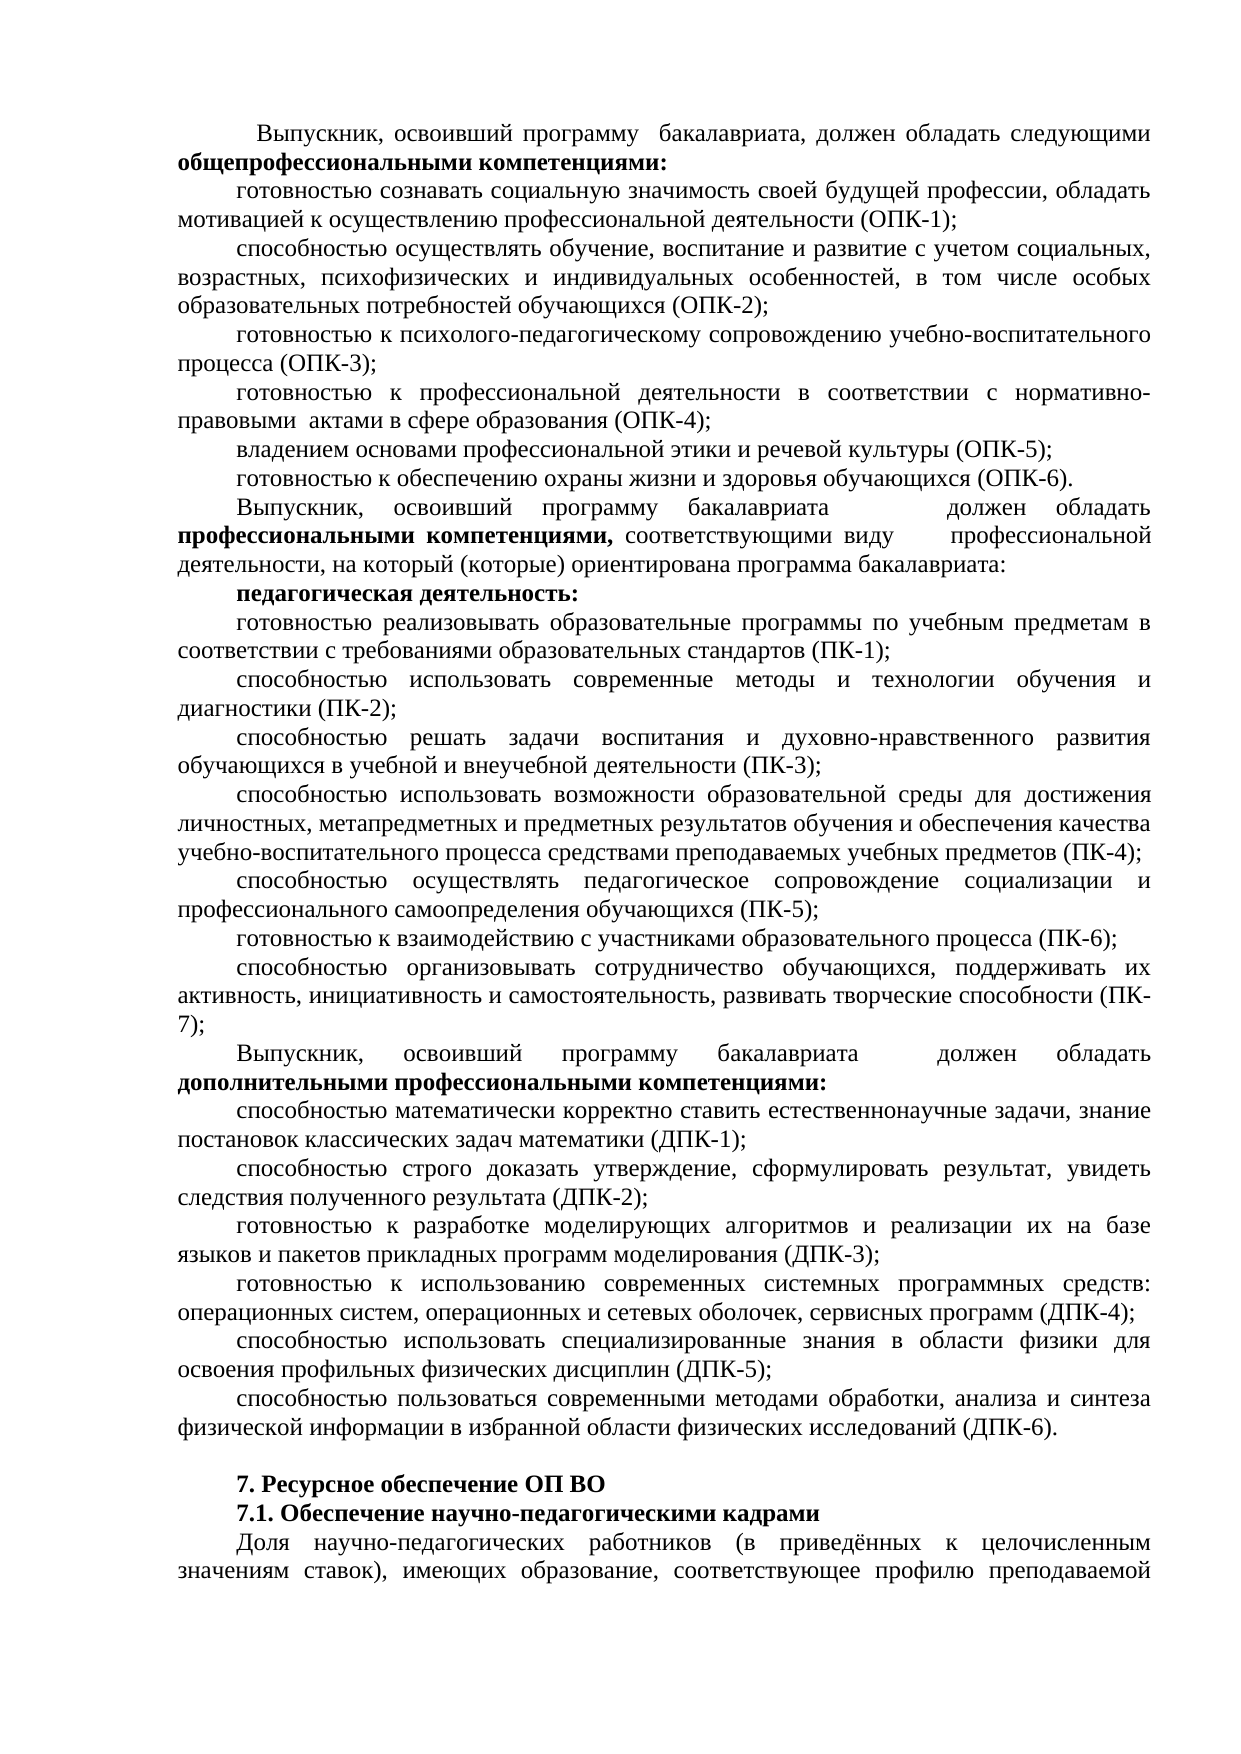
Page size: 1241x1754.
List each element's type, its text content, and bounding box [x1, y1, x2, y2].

text педагогическая деятельность: [177, 578, 1152, 607]
text готовностью к психолого-педагогическому сопровождению учебно-воспитательного процесса (ОПК-3); [177, 319, 1152, 377]
text готовностью сознавать социальную значимость своей будущей профессии, обладать мотивацией к осуществлению профессиональной деятельности (ОПК-1); [177, 176, 1152, 233]
text способностью строго доказать утверждение, сформулировать результат, увидеть следствия полученного результата (ДПК-2); [177, 1153, 1152, 1211]
text способностью пользоваться современными методами обработки, анализа и синтеза физической информации в избранной области физических исследований (ДПК-6). [177, 1383, 1152, 1441]
text готовностью реализовывать образовательные программы по учебным предметам в соответствии с требованиями образовательных стандартов (ПК-1); [177, 607, 1152, 664]
text Выпускник, освоивший программу бакалавриата, должен обладать следующими общепрофессиональными компетенциями: [177, 118, 1152, 176]
text готовностью к использованию современных системных программных средств: операционных систем, операционных и сетевых оболочек, сервисных программ (ДПК-4); [177, 1268, 1152, 1326]
text готовностью к обеспечению охраны жизни и здоровья обучающихся (ОПК-6). [177, 463, 1152, 492]
text владением основами профессиональной этики и речевой культуры (ОПК-5); [177, 434, 1152, 463]
text способностью осуществлять педагогическое сопровождение социализации и профессионального самоопределения обучающихся (ПК-5); [177, 866, 1152, 923]
text способностью использовать специализированные знания в области физики для освоения профильных физических дисциплин (ДПК-5); [177, 1326, 1152, 1383]
text способностью решать задачи воспитания и духовно-нравственного развития обучающихся в учебной и внеучебной деятельности (ПК-3); [177, 722, 1152, 779]
text способностью осуществлять обучение, воспитание и развитие с учетом социальных, возрастных, психофизических и индивидуальных особенностей, в том числе особых образовательных потребностей обучающихся (ОПК-2); [177, 233, 1152, 319]
text способностью использовать современные методы и технологии обучения и диагностики (ПК-2); [177, 664, 1152, 722]
text способностью математически корректно ставить естественнонаучные задачи, знание постановок классических задач математики (ДПК-1); [177, 1096, 1152, 1153]
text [177, 1527, 1152, 1584]
text 7.1. Обеспечение научно-педагогическими кадрами [177, 1498, 1152, 1527]
text готовностью к взаимодействию с участниками образовательного процесса (ПК-6); [177, 923, 1152, 952]
text Выпускник, освоивший программу бакалавриата должен обладать дополнительными профессиональными компетенциями: [177, 1038, 1152, 1096]
text способностью организовывать сотрудничество обучающихся, поддерживать их активность, инициативность и самостоятельность, развивать творческие способности (ПК-7); [177, 952, 1152, 1038]
text способностью использовать возможности образовательной среды для достижения личностных, метапредметных и предметных результатов обучения и обеспечения качества учебно-воспитательного процесса средствами преподаваемых учебных предметов (ПК-4); [177, 779, 1152, 866]
text Выпускник, освоивший программу бакалавриата должен обладать профессиональными компетенциями, соответствующими виду профессиональной деятельности, на который (которые) ориентирована программа бакалавриата: [177, 492, 1152, 578]
text готовностью к разработке моделирующих алгоритмов и реализации их на базе языков и пакетов прикладных программ моделирования (ДПК-3); [177, 1211, 1152, 1268]
text 7. Ресурсное обеспечение ОП ВО [177, 1469, 1152, 1498]
text готовностью к профессиональной деятельности в соответствии с нормативно-правовыми актами в сфере образования (ОПК-4); [177, 377, 1152, 434]
